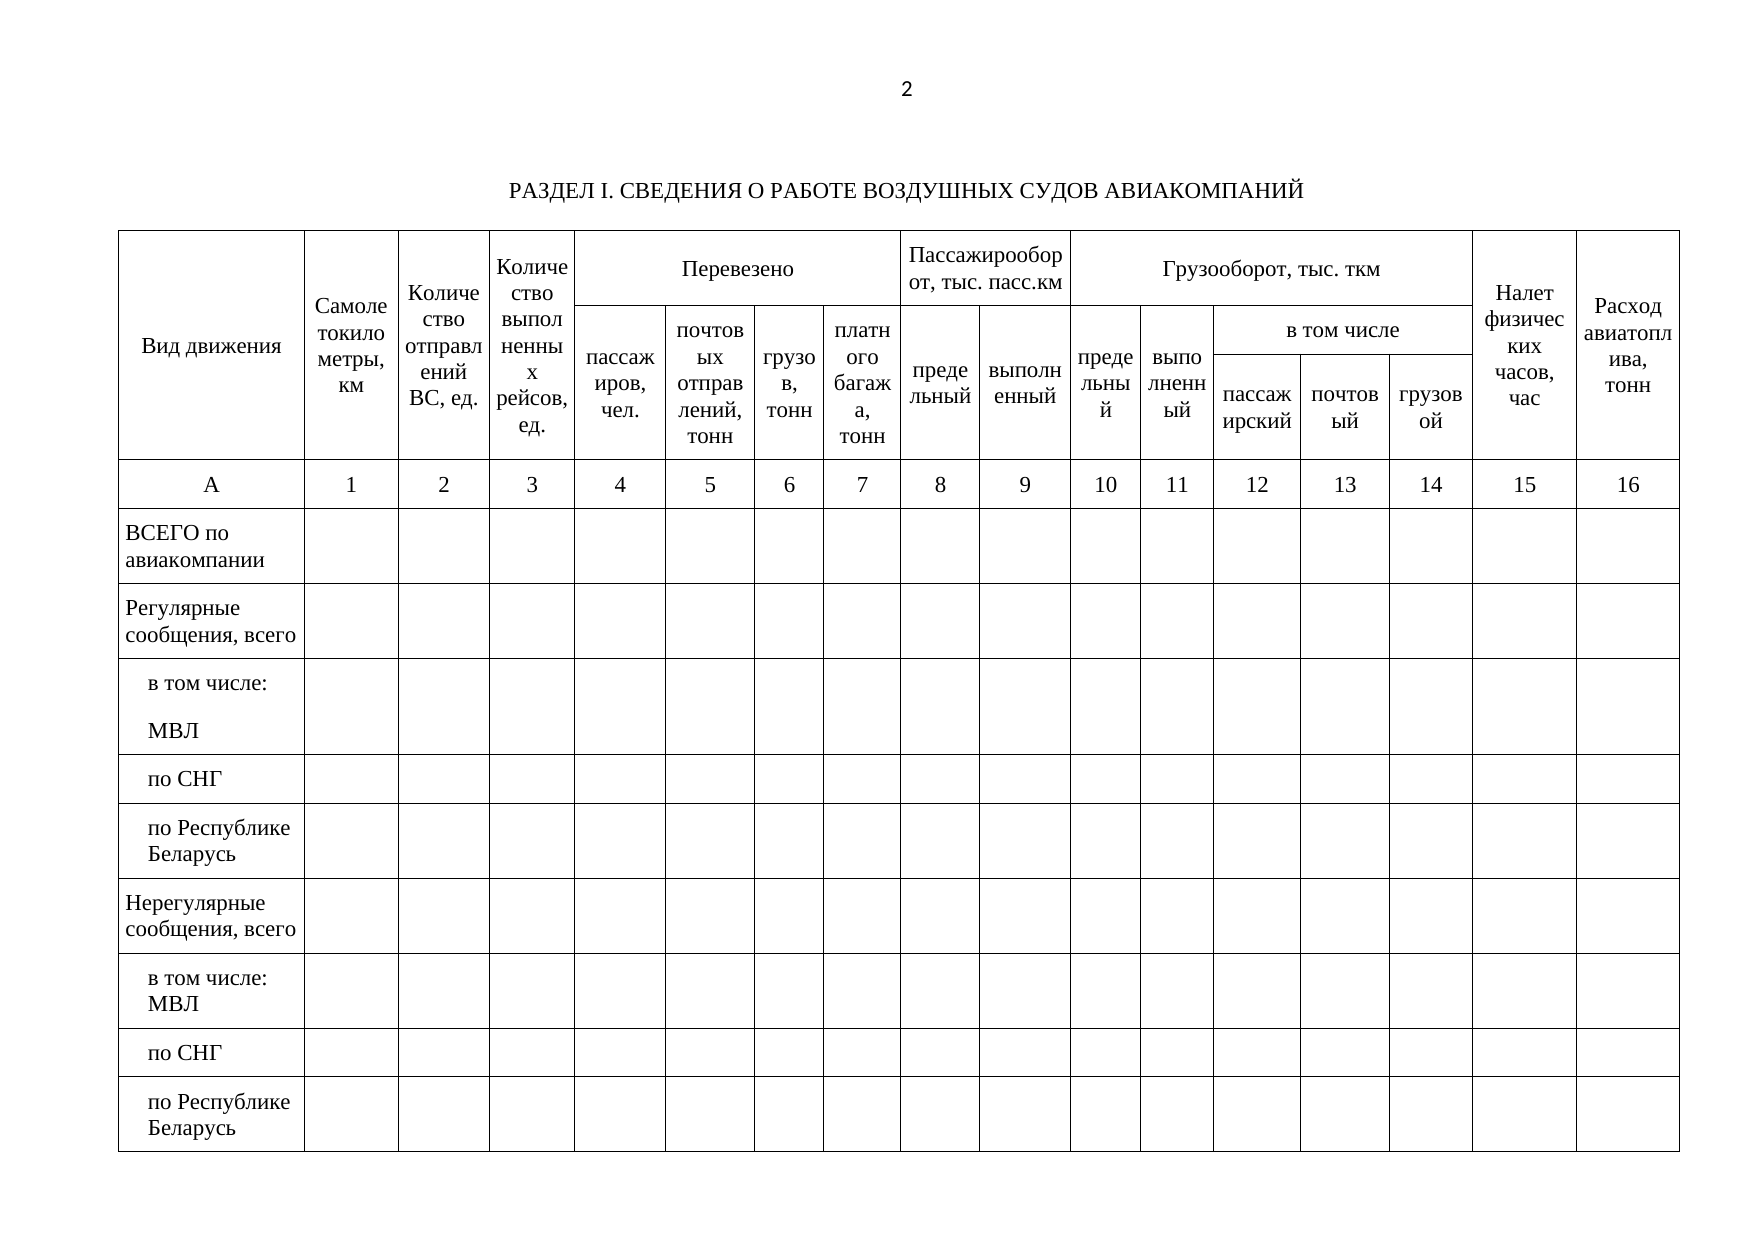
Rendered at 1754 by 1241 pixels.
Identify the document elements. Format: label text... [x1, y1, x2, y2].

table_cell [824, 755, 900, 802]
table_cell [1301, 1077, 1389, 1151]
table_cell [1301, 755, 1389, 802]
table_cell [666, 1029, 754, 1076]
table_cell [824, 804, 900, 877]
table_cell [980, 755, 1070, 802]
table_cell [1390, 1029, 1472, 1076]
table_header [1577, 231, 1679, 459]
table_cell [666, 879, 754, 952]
text РАЗДЕЛ I. сведения о РАБОТЕ ВОЗДУШНЫХ СУДОВ АВИАКОМПАНИЙ [118, 177, 1695, 203]
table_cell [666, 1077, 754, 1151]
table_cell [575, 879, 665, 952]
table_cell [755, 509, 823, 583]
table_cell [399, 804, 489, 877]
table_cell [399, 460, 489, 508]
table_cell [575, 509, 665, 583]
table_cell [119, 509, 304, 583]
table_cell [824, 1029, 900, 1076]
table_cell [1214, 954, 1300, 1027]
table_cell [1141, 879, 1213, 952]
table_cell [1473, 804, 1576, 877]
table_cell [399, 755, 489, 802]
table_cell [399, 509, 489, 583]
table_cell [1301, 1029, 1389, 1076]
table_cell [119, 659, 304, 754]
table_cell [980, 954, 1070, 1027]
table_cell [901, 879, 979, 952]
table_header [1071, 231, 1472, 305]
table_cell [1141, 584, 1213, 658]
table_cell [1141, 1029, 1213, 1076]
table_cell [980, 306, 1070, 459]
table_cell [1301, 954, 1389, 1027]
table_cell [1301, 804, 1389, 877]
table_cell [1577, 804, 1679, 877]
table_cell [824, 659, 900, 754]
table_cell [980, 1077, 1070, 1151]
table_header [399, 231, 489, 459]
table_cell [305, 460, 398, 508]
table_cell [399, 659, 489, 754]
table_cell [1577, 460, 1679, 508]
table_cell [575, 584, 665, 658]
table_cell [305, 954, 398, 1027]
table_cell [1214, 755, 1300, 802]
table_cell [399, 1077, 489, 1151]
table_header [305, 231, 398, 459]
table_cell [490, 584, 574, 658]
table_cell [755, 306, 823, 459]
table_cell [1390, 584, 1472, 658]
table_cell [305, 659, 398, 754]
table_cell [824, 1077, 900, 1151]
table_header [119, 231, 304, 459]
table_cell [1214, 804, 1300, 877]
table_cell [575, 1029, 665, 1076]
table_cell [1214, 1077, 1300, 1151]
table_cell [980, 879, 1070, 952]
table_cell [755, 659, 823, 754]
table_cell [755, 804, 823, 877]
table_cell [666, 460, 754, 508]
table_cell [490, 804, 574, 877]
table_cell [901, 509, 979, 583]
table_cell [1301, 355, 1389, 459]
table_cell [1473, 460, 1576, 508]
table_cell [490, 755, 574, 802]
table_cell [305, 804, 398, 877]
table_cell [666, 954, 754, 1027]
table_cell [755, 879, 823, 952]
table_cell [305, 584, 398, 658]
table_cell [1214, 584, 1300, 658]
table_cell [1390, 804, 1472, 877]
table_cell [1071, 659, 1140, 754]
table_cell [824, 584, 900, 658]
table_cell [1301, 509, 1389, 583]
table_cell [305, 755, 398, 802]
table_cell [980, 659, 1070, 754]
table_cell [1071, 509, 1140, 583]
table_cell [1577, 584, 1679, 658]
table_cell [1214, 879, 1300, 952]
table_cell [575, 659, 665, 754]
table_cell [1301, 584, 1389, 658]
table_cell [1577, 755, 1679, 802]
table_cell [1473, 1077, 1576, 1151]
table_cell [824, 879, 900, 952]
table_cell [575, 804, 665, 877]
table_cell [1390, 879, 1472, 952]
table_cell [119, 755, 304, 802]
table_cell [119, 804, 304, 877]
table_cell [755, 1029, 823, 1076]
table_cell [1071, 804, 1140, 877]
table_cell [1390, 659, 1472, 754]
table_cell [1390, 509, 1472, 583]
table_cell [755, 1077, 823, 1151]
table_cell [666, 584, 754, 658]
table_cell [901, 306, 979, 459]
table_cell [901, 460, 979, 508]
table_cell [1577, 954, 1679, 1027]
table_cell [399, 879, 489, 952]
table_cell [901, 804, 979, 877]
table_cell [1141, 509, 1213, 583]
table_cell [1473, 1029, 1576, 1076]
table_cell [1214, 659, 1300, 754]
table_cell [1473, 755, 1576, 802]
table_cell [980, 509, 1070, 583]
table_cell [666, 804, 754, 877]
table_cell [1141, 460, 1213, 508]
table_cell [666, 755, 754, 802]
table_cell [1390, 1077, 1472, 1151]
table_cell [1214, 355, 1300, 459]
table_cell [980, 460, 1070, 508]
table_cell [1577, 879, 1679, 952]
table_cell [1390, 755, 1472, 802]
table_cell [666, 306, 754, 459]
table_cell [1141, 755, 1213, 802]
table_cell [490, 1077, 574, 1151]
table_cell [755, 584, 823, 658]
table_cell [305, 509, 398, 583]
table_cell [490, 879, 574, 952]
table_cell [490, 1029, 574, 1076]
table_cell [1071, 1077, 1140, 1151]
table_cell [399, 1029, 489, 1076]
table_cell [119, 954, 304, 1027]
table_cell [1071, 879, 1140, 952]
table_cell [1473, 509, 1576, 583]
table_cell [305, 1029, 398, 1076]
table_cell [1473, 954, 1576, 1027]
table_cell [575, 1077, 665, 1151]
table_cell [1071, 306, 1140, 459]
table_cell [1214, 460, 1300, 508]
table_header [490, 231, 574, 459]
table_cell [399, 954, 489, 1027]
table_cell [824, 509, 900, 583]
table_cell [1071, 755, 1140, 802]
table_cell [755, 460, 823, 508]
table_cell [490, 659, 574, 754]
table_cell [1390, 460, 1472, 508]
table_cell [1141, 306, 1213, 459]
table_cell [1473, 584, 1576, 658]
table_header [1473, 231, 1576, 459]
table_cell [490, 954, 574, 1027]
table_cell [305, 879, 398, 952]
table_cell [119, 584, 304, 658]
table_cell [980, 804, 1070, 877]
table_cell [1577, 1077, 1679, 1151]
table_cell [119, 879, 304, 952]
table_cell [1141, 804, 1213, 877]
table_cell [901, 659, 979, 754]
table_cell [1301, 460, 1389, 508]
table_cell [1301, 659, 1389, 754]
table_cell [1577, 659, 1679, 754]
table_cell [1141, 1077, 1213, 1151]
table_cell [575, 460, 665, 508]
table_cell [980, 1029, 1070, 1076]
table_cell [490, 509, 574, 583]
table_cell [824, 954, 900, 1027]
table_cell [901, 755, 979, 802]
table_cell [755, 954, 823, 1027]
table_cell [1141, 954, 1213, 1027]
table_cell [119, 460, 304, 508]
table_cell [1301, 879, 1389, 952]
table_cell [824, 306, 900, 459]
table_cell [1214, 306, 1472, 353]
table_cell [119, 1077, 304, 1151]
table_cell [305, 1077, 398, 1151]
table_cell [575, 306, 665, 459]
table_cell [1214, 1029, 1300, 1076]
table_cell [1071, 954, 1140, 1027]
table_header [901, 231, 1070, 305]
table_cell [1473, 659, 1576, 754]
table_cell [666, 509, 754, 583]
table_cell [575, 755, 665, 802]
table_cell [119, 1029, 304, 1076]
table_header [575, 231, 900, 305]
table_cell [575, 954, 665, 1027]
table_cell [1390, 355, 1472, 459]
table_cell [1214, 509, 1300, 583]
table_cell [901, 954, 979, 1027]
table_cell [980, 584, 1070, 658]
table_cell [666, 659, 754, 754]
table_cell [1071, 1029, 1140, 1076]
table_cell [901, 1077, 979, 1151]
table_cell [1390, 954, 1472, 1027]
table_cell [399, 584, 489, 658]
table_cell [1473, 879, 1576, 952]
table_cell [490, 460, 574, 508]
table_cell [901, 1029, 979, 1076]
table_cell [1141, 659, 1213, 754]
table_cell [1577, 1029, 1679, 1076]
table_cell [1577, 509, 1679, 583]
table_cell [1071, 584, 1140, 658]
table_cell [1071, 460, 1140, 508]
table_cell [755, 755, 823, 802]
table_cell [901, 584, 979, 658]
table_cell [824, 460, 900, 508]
